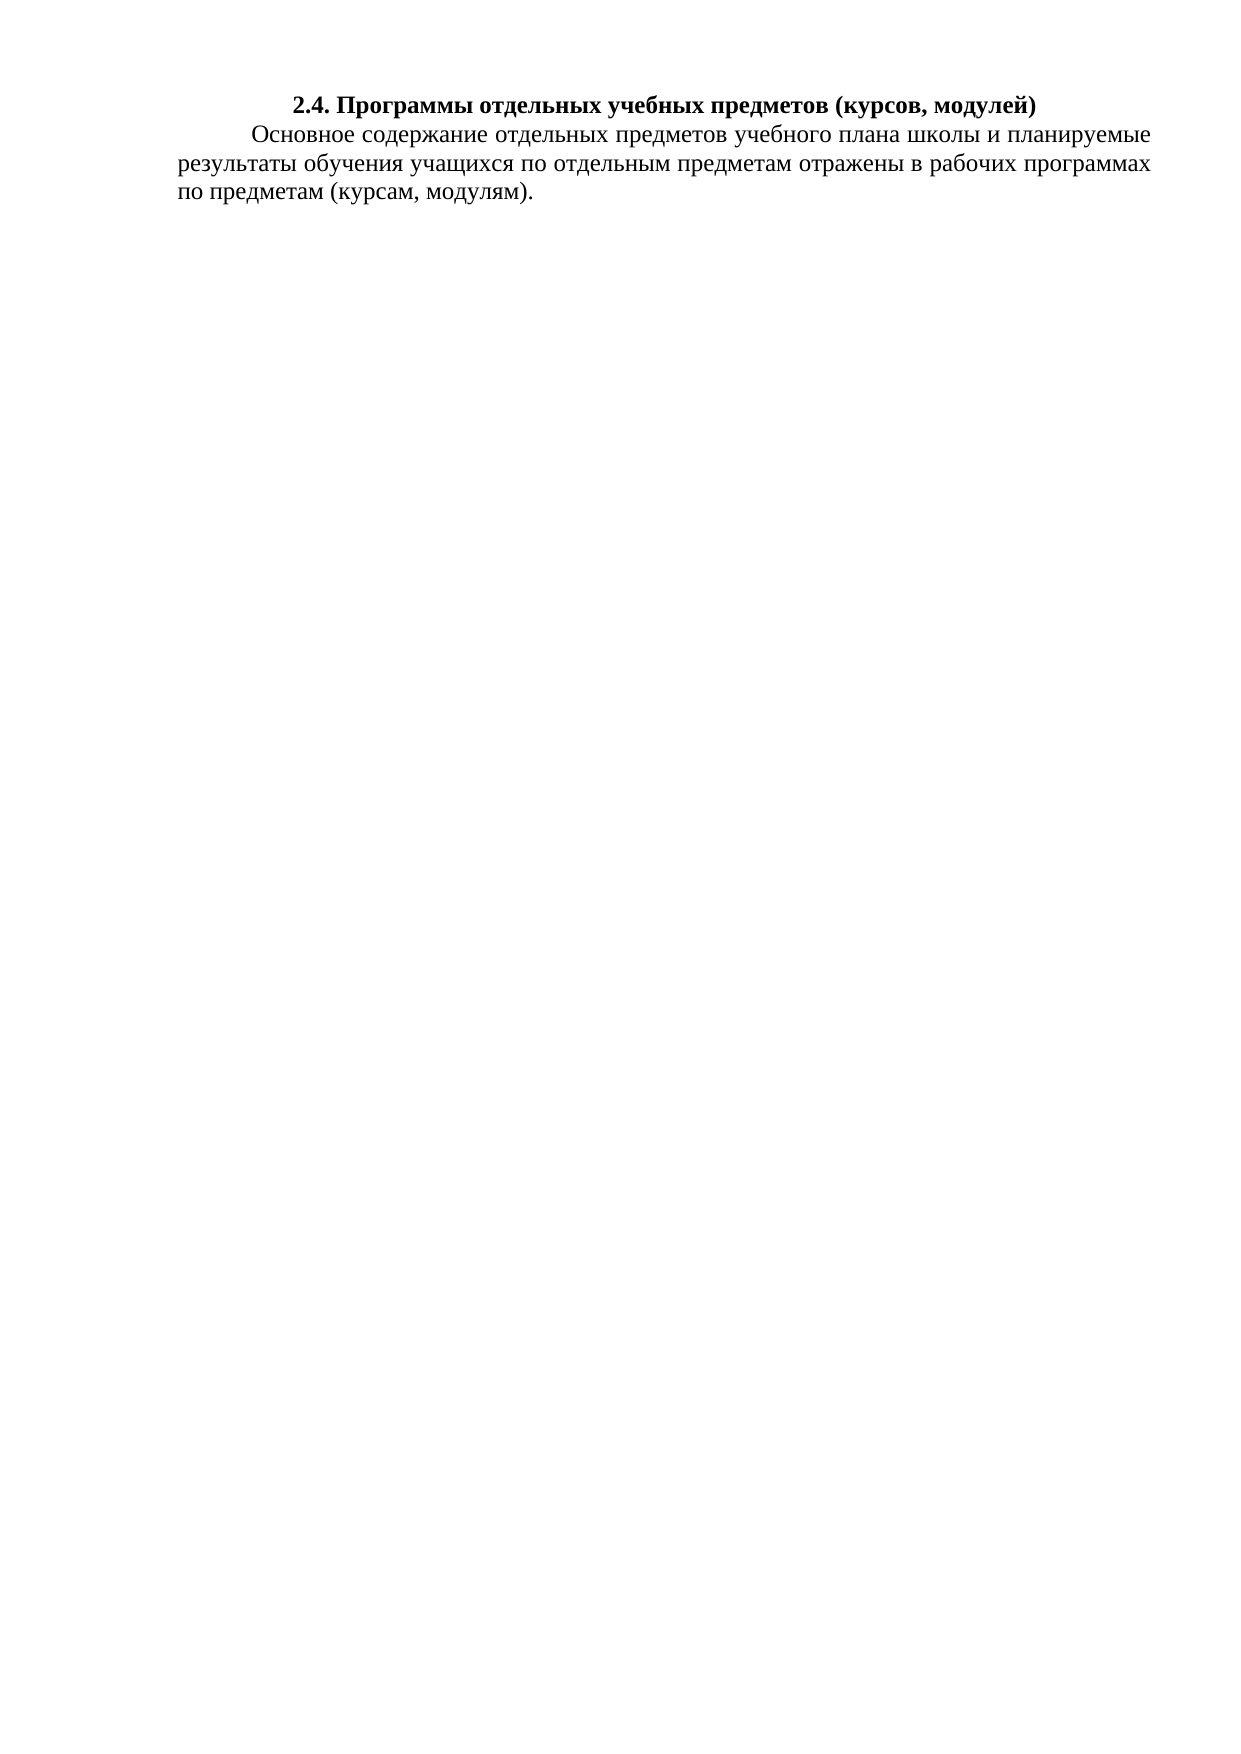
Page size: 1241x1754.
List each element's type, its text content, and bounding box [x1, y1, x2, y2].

text Основное содержание отдельных предметов учебного плана школы и планируемые результаты обучения учащихся по отдельным предметам отражены в рабочих программах по предметам (курсам, модулям). [177, 119, 1152, 205]
text 2.4. Программы отдельных учебных предметов (курсов, модулей) [177, 90, 1152, 119]
